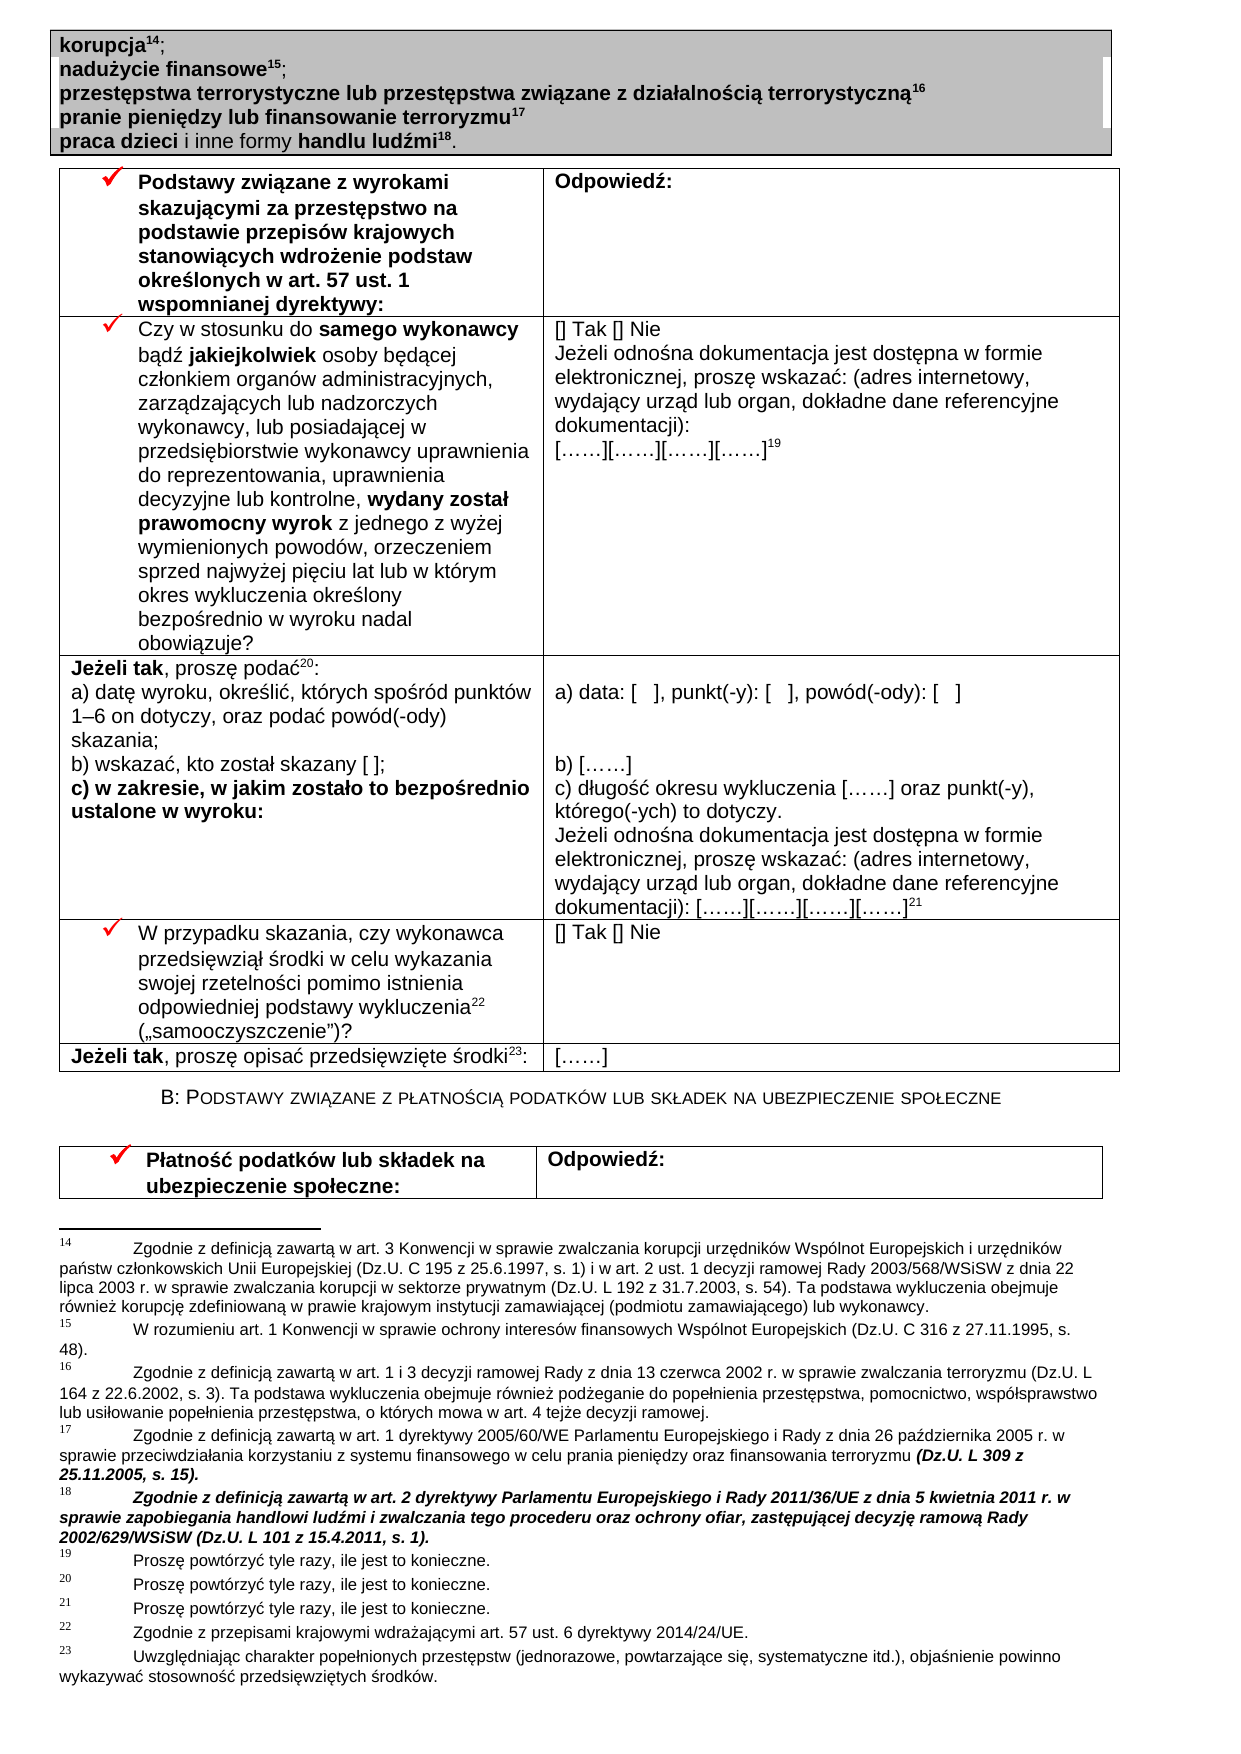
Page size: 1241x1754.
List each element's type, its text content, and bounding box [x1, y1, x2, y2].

text korupcja; [51, 31, 1111, 57]
table_header Odpowiedź: [537, 1147, 1102, 1198]
table_cell W przypadku skazania, czy wykonawca przedsięwziął środki w celu wykazania swojej rzetelności pomimo istnienia odpowiedniej podstawy wykluczenia („samooczyszczenie”)? [60, 920, 543, 1043]
table_cell Jeżeli tak, proszę opisać przedsięwzięte środki: [60, 1044, 543, 1071]
table_header Podstawy związane z wyrokami skazującymi za przestępstwo na podstawie przepisów krajowych stanowiących wdrożenie podstaw określonych w art. 57 ust. 1 wspomnianej dyrektywy: [60, 169, 543, 316]
text B: Podstawy związane z płatnością podatków lub składek na ubezpieczenie społeczne [59, 1084, 1103, 1108]
table_cell [……] [544, 1044, 1119, 1071]
table_cell a) data: [ ], punkt(-y): [ ], powód(-ody): [ ] b) [……] c) długość okresu wykluczenia [……] oraz punkt(-y), którego(-ych) to dotyczy. Jeżeli odnośna dokumentacja jest dostępna w formie elektronicznej, proszę wskazać: (adres internetowy, wydający urząd lub organ, dokładne dane referencyjne dokumentacji): [……][……][……][……] [544, 656, 1119, 919]
table_cell Jeżeli tak, proszę podać: a) datę wyroku, określić, których spośród punktów 1–6 on dotyczy, oraz podać powód(-ody) skazania; b) wskazać, kto został skazany [ ]; c) w zakresie, w jakim zostało to bezpośrednio ustalone w wyroku: [60, 656, 543, 919]
text przestępstwa terrorystyczne lub przestępstwa związane z działalnością terrorystyczną [59, 81, 1103, 104]
table_cell [] Tak [] Nie [544, 920, 1119, 1043]
text nadużycie finansowe; [59, 57, 1103, 81]
text pranie pieniędzy lub finansowanie terroryzmu [59, 104, 1103, 125]
text praca dzieci i inne formy handlu ludźmi. [51, 125, 1111, 154]
table_header Odpowiedź: [544, 169, 1119, 316]
table_cell [] Tak [] Nie Jeżeli odnośna dokumentacja jest dostępna w formie elektronicznej, proszę wskazać: (adres internetowy, wydający urząd lub organ, dokładne dane referencyjne dokumentacji): [……][……][……][……] [544, 317, 1119, 654]
table_header Płatność podatków lub składek na ubezpieczenie społeczne: [60, 1147, 536, 1198]
table_cell Czy w stosunku do samego wykonawcy bądź jakiejkolwiek osoby będącej członkiem organów administracyjnych, zarządzających lub nadzorczych wykonawcy, lub posiadającej w przedsiębiorstwie wykonawcy uprawnienia do reprezentowania, uprawnienia decyzyjne lub kontrolne, wydany został prawomocny wyrok z jednego z wyżej wymienionych powodów, orzeczeniem sprzed najwyżej pięciu lat lub w którym okres wykluczenia określony bezpośrednio w wyroku nadal obowiązuje? [60, 317, 543, 654]
